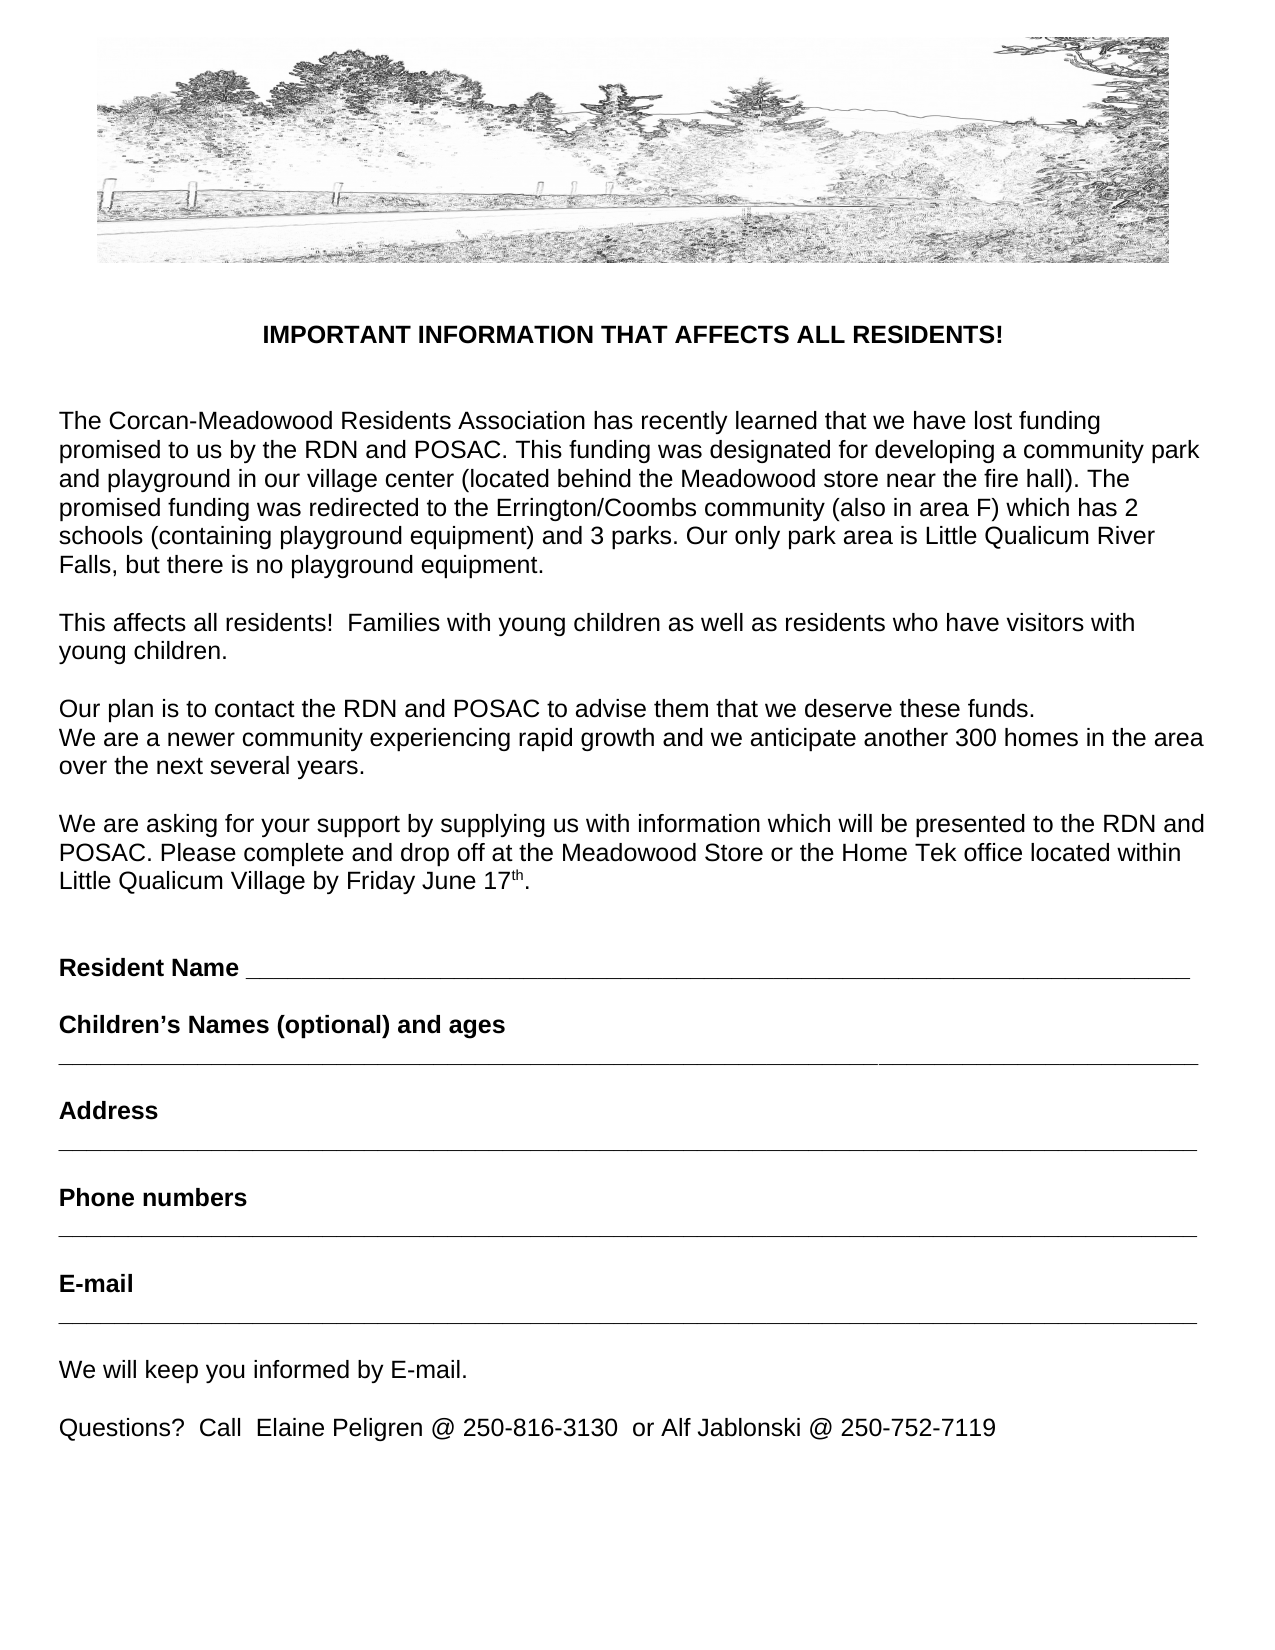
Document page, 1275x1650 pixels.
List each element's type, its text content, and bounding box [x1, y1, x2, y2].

text Phone numbers __________________________________________________________________________________ [58, 1183, 1208, 1240]
text Questions? Call Elaine Peligren @ 250-816-3130 or Alf Jablonski @ 250-752-7119 [58, 1413, 1208, 1441]
text The Corcan-Meadowood Residents Association has recently learned that we have lost funding promised to us by the RDN and POSAC. This funding was designated for developing a community park and playground in our village center (located behind the Meadowood store near the fire hall). The promised funding was redirected to the Errington/Coombs community (also in area F) which has 2 schools (containing playground equipment) and 3 parks. Our only park area is Little Qualicum River Falls, but there is no playground equipment. [58, 406, 1208, 579]
text This affects all residents! Families with young children as well as residents who have visitors with young children. [58, 608, 1208, 665]
text Resident Name ____________________________________________________________________ [58, 953, 1208, 981]
text __________________________________________________________________________________ [58, 1039, 1208, 1068]
picture [97, 37, 1169, 263]
text E-mail __________________________________________________________________________________ [58, 1269, 1208, 1326]
text Our plan is to contact the RDN and POSAC to advise them that we deserve these funds. [58, 694, 1208, 723]
text Address __________________________________________________________________________________ [58, 1096, 1208, 1154]
text We are a newer community experiencing rapid growth and we anticipate another 300 homes in the area over the next several years. [58, 723, 1208, 780]
text IMPORTANT INFORMATION THAT AFFECTS ALL RESIDENTS! [58, 320, 1208, 349]
text We are asking for your support by supplying us with information which will be presented to the RDN and POSAC. Please complete and drop off at the Meadowood Store or the Home Tek office located within Little Qualicum Village by Friday June 17th. [58, 809, 1208, 895]
text Children’s Names (optional) and ages [58, 1010, 1208, 1039]
text We will keep you informed by E-mail. [58, 1355, 1208, 1384]
